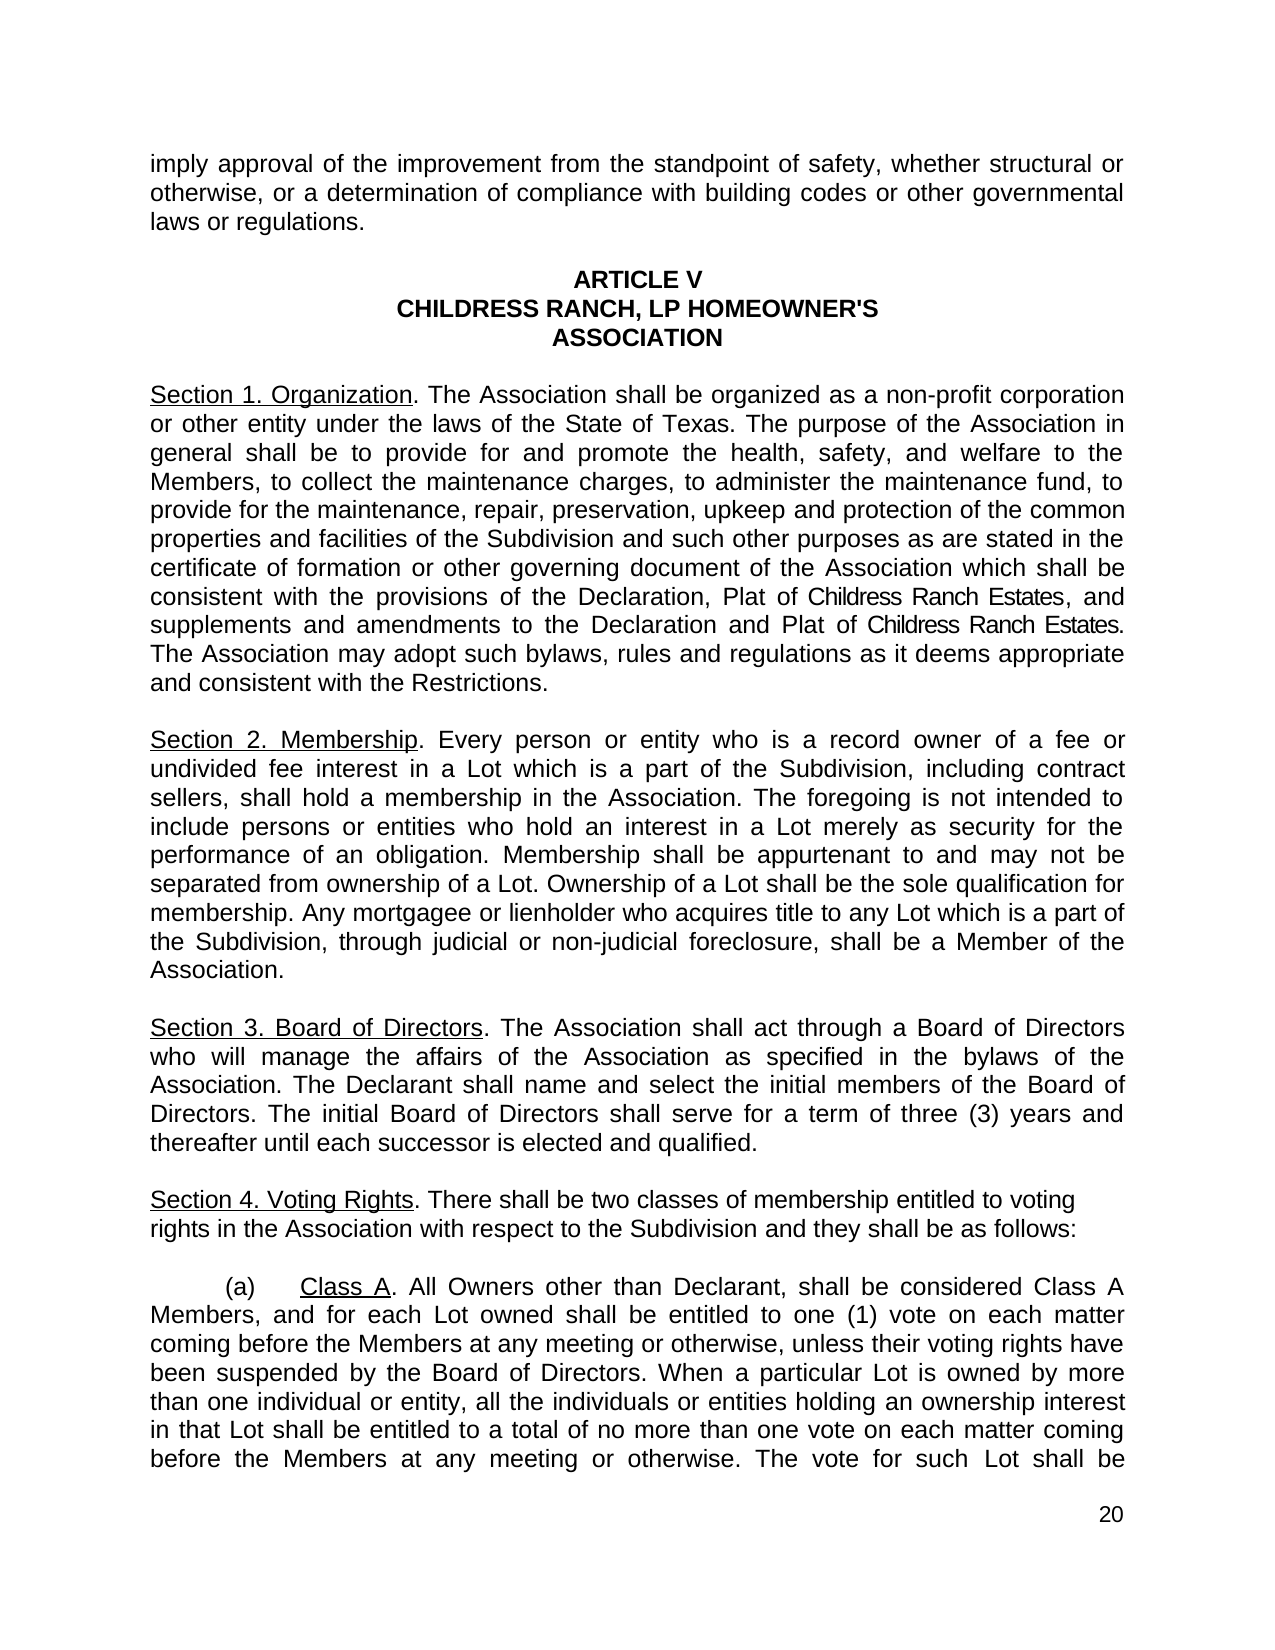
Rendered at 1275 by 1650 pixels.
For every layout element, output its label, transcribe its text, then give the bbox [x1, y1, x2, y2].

text Section 4. Voting Rights. There shall be two classes of membership entitled to voting rights in the Association with respect to the Subdivision and they shall be as follows: [150, 1185, 1124, 1243]
text CHILDRESS RANCH, LP HOMEOWNER'S ASSOCIATION [364, 294, 911, 351]
subtitle ARTICLE V [341, 265, 936, 294]
text Section 3. Board of Directors. The Association shall act through a Board of Directors who will manage the affairs of the Association as specified in the bylaws of the Association. The Declarant shall name and select the initial members of the Board of Directors. The initial Board of Directors shall serve for a term of three (3) years and thereafter until each successor is elected and qualified. [150, 1013, 1126, 1157]
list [150, 1272, 1126, 1473]
text imply approval of the improvement from the standpoint of safety, whether structural or otherwise, or a determination of compliance with building codes or other governmental laws or regulations. [150, 149, 1125, 235]
text Section 1. Organization. The Association shall be organized as a non-profit corporation or other entity under the laws of the State of Texas. The purpose of the Association in general shall be to provide for and promote the health, safety, and welfare to the Members, to collect the maintenance charges, to administer the maintenance fund, to provide for the maintenance, repair, preservation, upkeep and protection of the common properties and facilities of the Subdivision and such other purposes as are stated in the certificate of formation or other governing document of the Association which shall be consistent with the provisions of the Declaration, Plat of Childress Ranch Estates, and supplements and amendments to the Declaration and Plat of Childress Ranch Estates. The Association may adopt such bylaws, rules and regulations as it deems appropriate and consistent with the Restrictions. [150, 380, 1126, 696]
text Section 2. Membership. Every person or entity who is a record owner of a fee or undivided fee interest in a Lot which is a part of the Subdivision, including contract sellers, shall hold a membership in the Association. The foregoing is not intended to include persons or entities who hold an interest in a Lot merely as security for the performance of an obligation. Membership shall be appurtenant to and may not be separated from ownership of a Lot. Ownership of a Lot shall be the sole qualification for membership. Any mortgagee or lienholder who acquires title to any Lot which is a part of the Subdivision, through judicial or non-judicial foreclosure, shall be a Member of the Association. [150, 725, 1126, 984]
